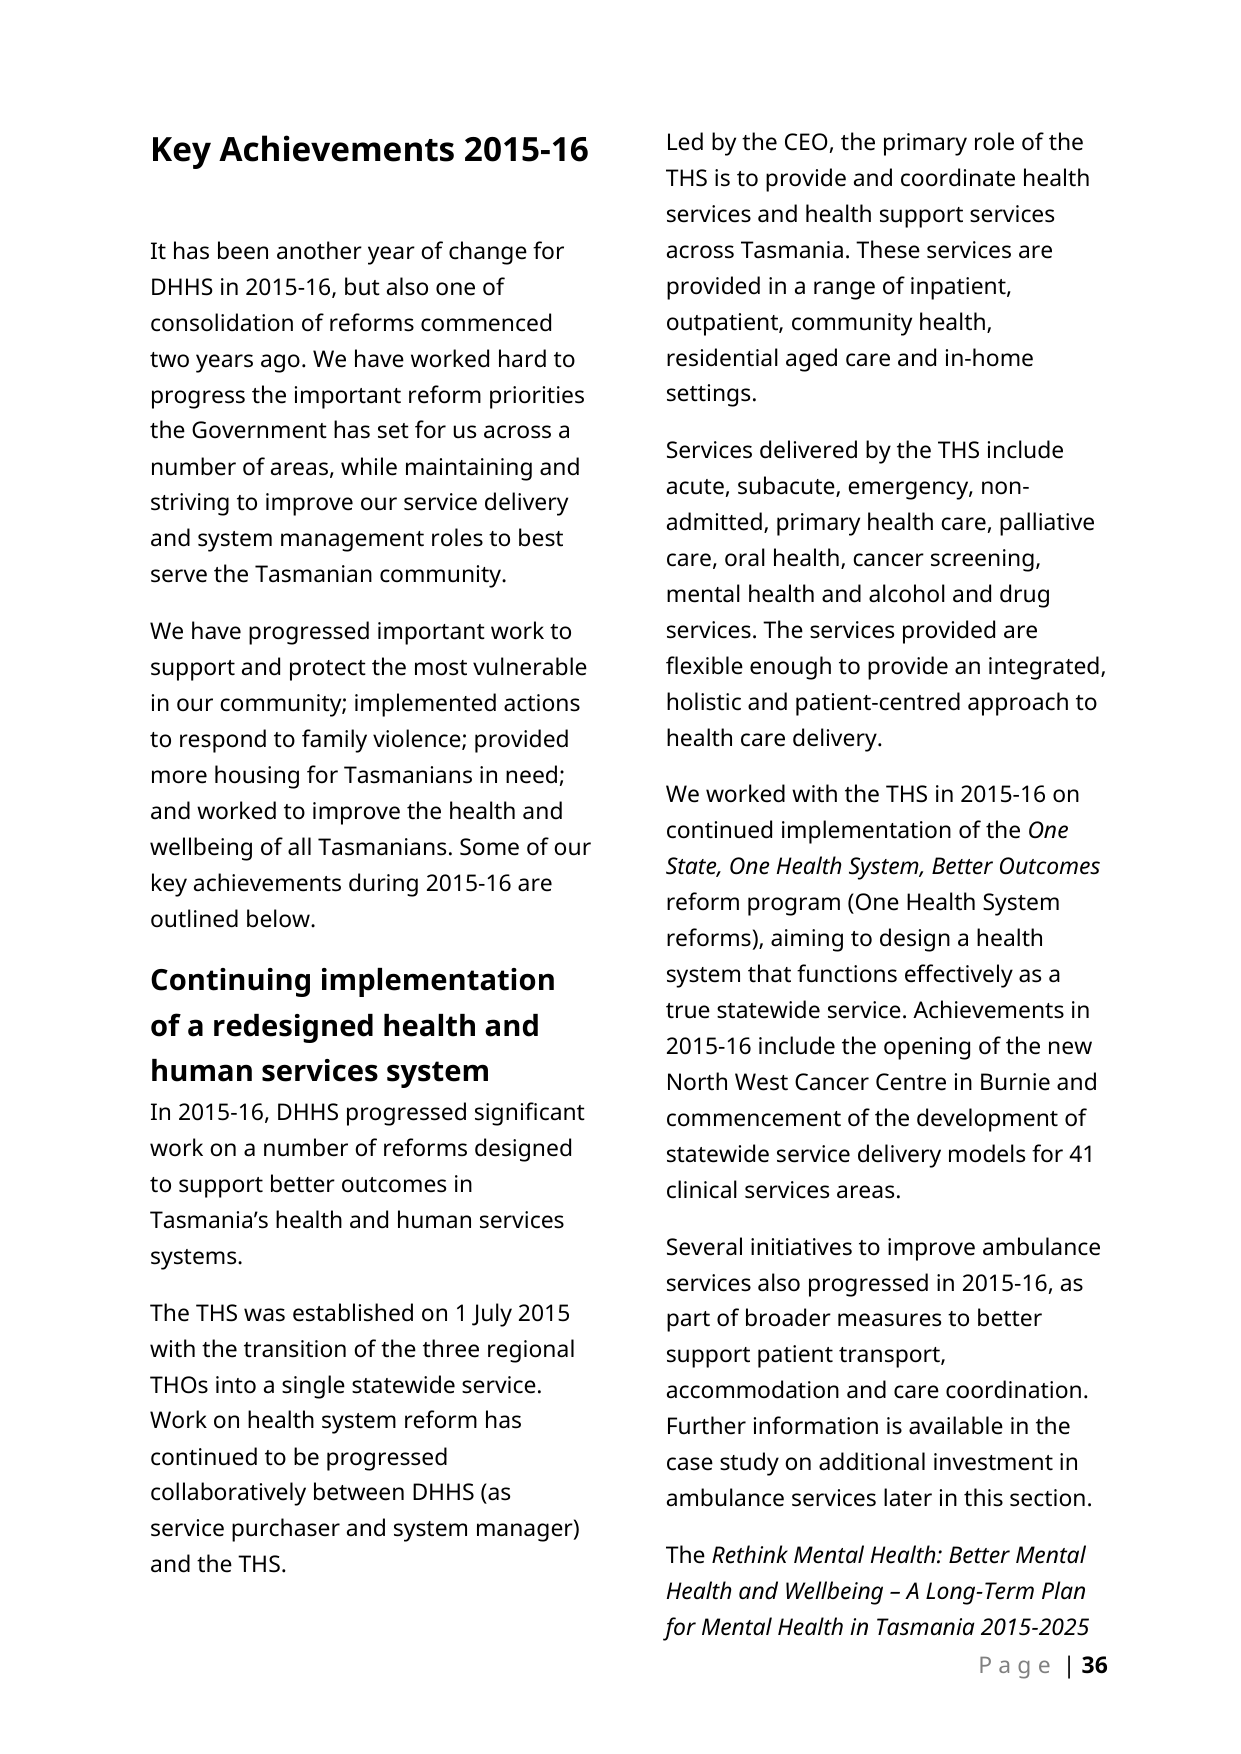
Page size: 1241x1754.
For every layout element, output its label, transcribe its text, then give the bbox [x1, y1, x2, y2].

text In 2015-16, DHHS progressed significant work on a number of reforms designed to support better outcomes in Tasmania’s health and human services systems. [150, 1096, 592, 1271]
text We worked with the THS in 2015-16 on continued implementation of the One State, One Health System, Better Outcomes reform program (One Health System reforms), aiming to design a health system that functions effectively as a true statewide service. Achievements in 2015-16 include the opening of the new North West Cancer Centre in Burnie and commencement of the development of statewide service delivery models for 41 clinical services areas. [666, 778, 1107, 1205]
subtitle Continuing implementation of a redesigned health and human services system [150, 959, 592, 1090]
text We have progressed important work to support and protect the most vulnerable in our community; implemented actions to respond to family violence; provided more housing for Tasmanians in need; and worked to improve the health and wellbeing of all Tasmanians. Some of our key achievements during 2015-16 are outlined below. [150, 615, 592, 934]
subtitle Key Achievements 2015-16 [150, 126, 592, 171]
text The THS was established on 1 July 2015 with the transition of the three regional THOs into a single statewide service. Work on health system reform has continued to be progressed collaboratively between DHHS (as service purchaser and system manager) and the THS. [150, 1297, 592, 1579]
text Services delivered by the THS include acute, subacute, emergency, non-admitted, primary health care, palliative care, oral health, cancer screening, mental health and alcohol and drug services. The services provided are flexible enough to provide an integrated, holistic and patient-centred approach to health care delivery. [666, 434, 1107, 753]
text Several initiatives to improve ambulance services also progressed in 2015-16, as part of broader measures to better support patient transport, accommodation and care coordination. Further information is available in the case study on additional investment in ambulance services later in this section. [666, 1231, 1107, 1513]
text It has been another year of change for DHHS in 2015-16, but also one of consolidation of reforms commenced two years ago. We have worked hard to progress the important reform priorities the Government has set for us across a number of areas, while maintaining and striving to improve our service delivery and system management roles to best serve the Tasmanian community. [150, 235, 592, 589]
text Led by the CEO, the primary role of the THS is to provide and coordinate health services and health support services across Tasmania. These services are provided in a range of inpatient, outpatient, community health, residential aged care and in-home settings. [666, 126, 1107, 409]
